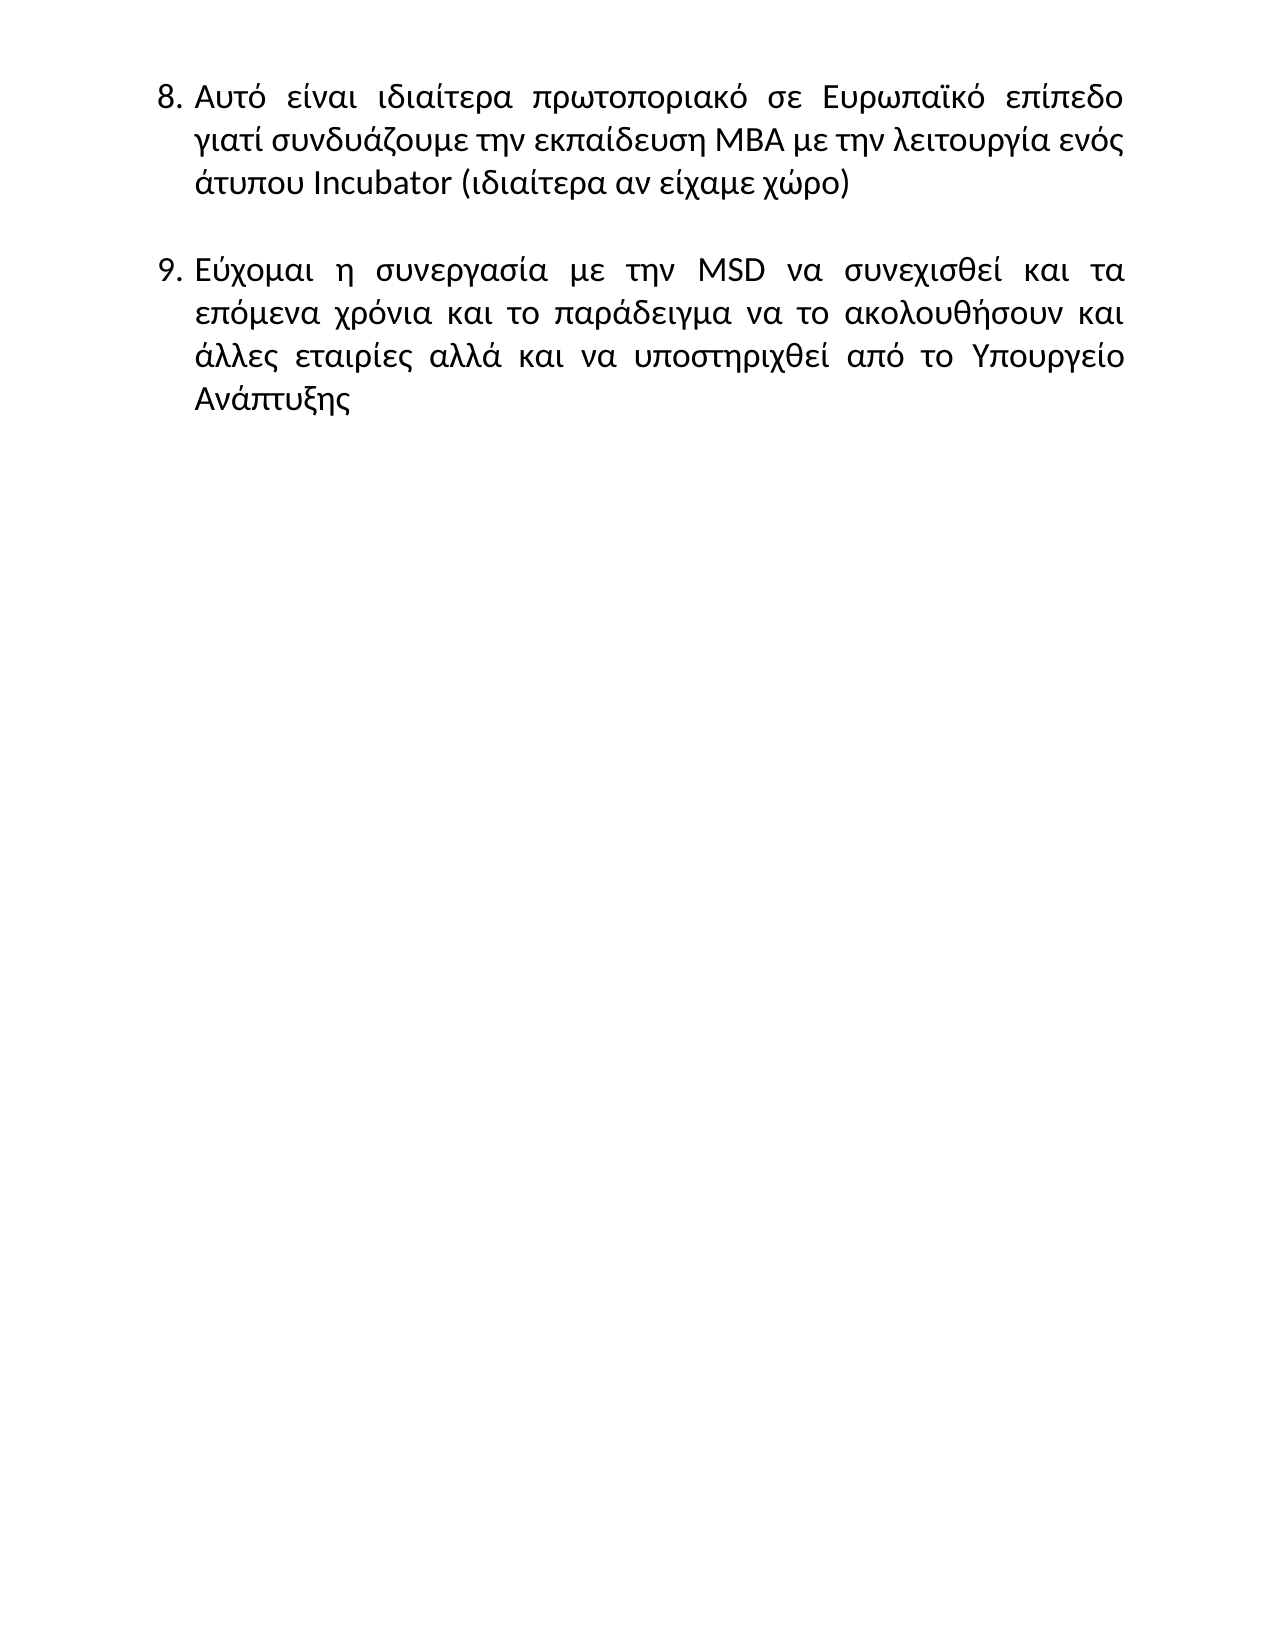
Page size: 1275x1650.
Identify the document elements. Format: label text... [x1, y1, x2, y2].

list Αυτό είναι ιδιαίτερα πρωτοποριακό σε Ευρωπαϊκό επίπεδο γιατί συνδυάζουμε την εκπαίδευση ΜΒΑ με την λειτουργία ενός άτυπου Incubator (ιδιαίτερα αν είχαμε χώρο) [157, 74, 1125, 203]
list Εύχομαι η συνεργασία με την MSD να συνεχισθεί και τα επόμενα χρόνια και το παράδειγμα να το ακολουθήσουν και άλλες εταιρίες αλλά και να υποστηριχθεί από το Υπουργείο Ανάπτυξης [157, 247, 1125, 420]
